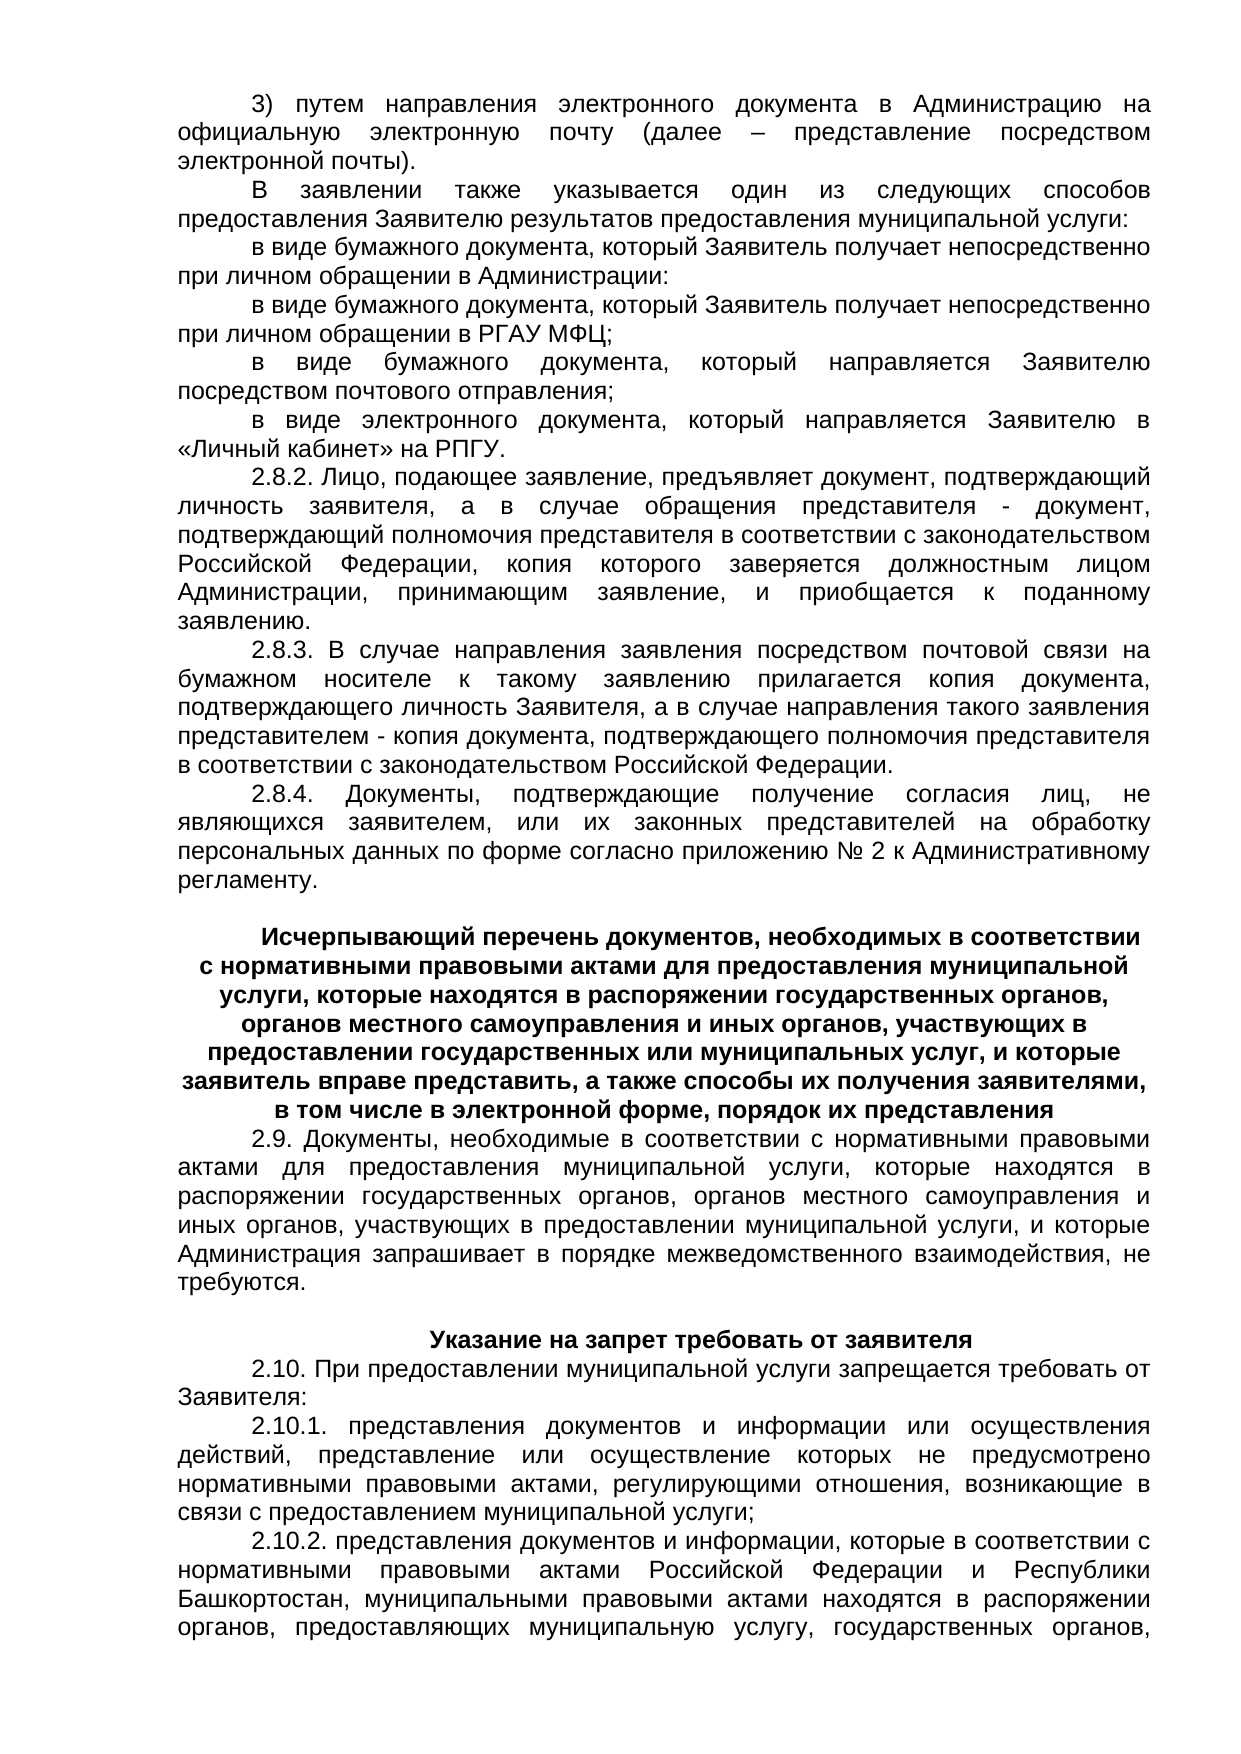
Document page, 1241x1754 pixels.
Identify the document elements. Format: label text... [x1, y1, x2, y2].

text в виде электронного документа, который направляется Заявителю в «Личный кабинет» на РПГУ. [177, 405, 1152, 462]
text В заявлении также указывается один из следующих способов предоставления Заявителю результатов предоставления муниципальной услуги: [177, 175, 1152, 232]
list путем направления электронного документа в Администрацию на официальную электронную почту (далее – представление посредством электронной почты). [177, 89, 1152, 175]
text в виде бумажного документа, который направляется Заявителю посредством почтового отправления; [177, 347, 1152, 405]
text в виде бумажного документа, который Заявитель получает непосредственно при личном обращении в Администрации: [177, 232, 1152, 290]
text 2.8.2. Лицо, подающее заявление, предъявляет документ, подтверждающий личность заявителя, а в случае обращения представителя - документ, подтверждающий полномочия представителя в соответствии с законодательством Российской Федерации, копия которого заверяется должностным лицом Администрации, принимающим заявление, и приобщается к поданному заявлению. [177, 462, 1152, 635]
text 2.10. При предоставлении муниципальной услуги запрещается требовать от Заявителя: [177, 1354, 1152, 1411]
text в виде бумажного документа, который Заявитель получает непосредственно при личном обращении в РГАУ МФЦ; [177, 290, 1152, 347]
text 2.10.1. представления документов и информации или осуществления действий, представление или осуществление которых не предусмотрено нормативными правовыми актами, регулирующими отношения, возникающие в связи с предоставлением муниципальной услуги; [177, 1411, 1152, 1526]
text Указание на запрет требовать от заявителя [177, 1325, 1152, 1354]
text 2.9. Документы, необходимые в соответствии с нормативными правовыми актами для предоставления муниципальной услуги, которые находятся в распоряжении государственных органов, органов местного самоуправления и иных органов, участвующих в предоставлении муниципальной услуги, и которые Администрация запрашивает в порядке межведомственного взаимодействия, не требуются. [177, 1124, 1152, 1296]
text Исчерпывающий перечень документов, необходимых в соответствии с нормативными правовыми актами для предоставления муниципальной услуги, которые находятся в распоряжении государственных органов, органов местного самоуправления и иных органов, участвующих в предоставлении государственных или муниципальных услуг, и которые заявитель вправе представить, а также способы их получения заявителями, в том числе в электронной форме, порядок их представления [177, 922, 1152, 1124]
text 2.8.4. Документы, подтверждающие получение согласия лиц, не являющихся заявителем, или их законных представителей на обработку персональных данных по форме согласно приложению № 2 к Административному регламенту. [177, 779, 1152, 894]
text 2.8.3. В случае направления заявления посредством почтовой связи на бумажном носителе к такому заявлению прилагается копия документа, подтверждающего личность Заявителя, а в случае направления такого заявления представителем - копия документа, подтверждающего полномочия представителя в соответствии с законодательством Российской Федерации. [177, 635, 1152, 779]
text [177, 1526, 1152, 1641]
